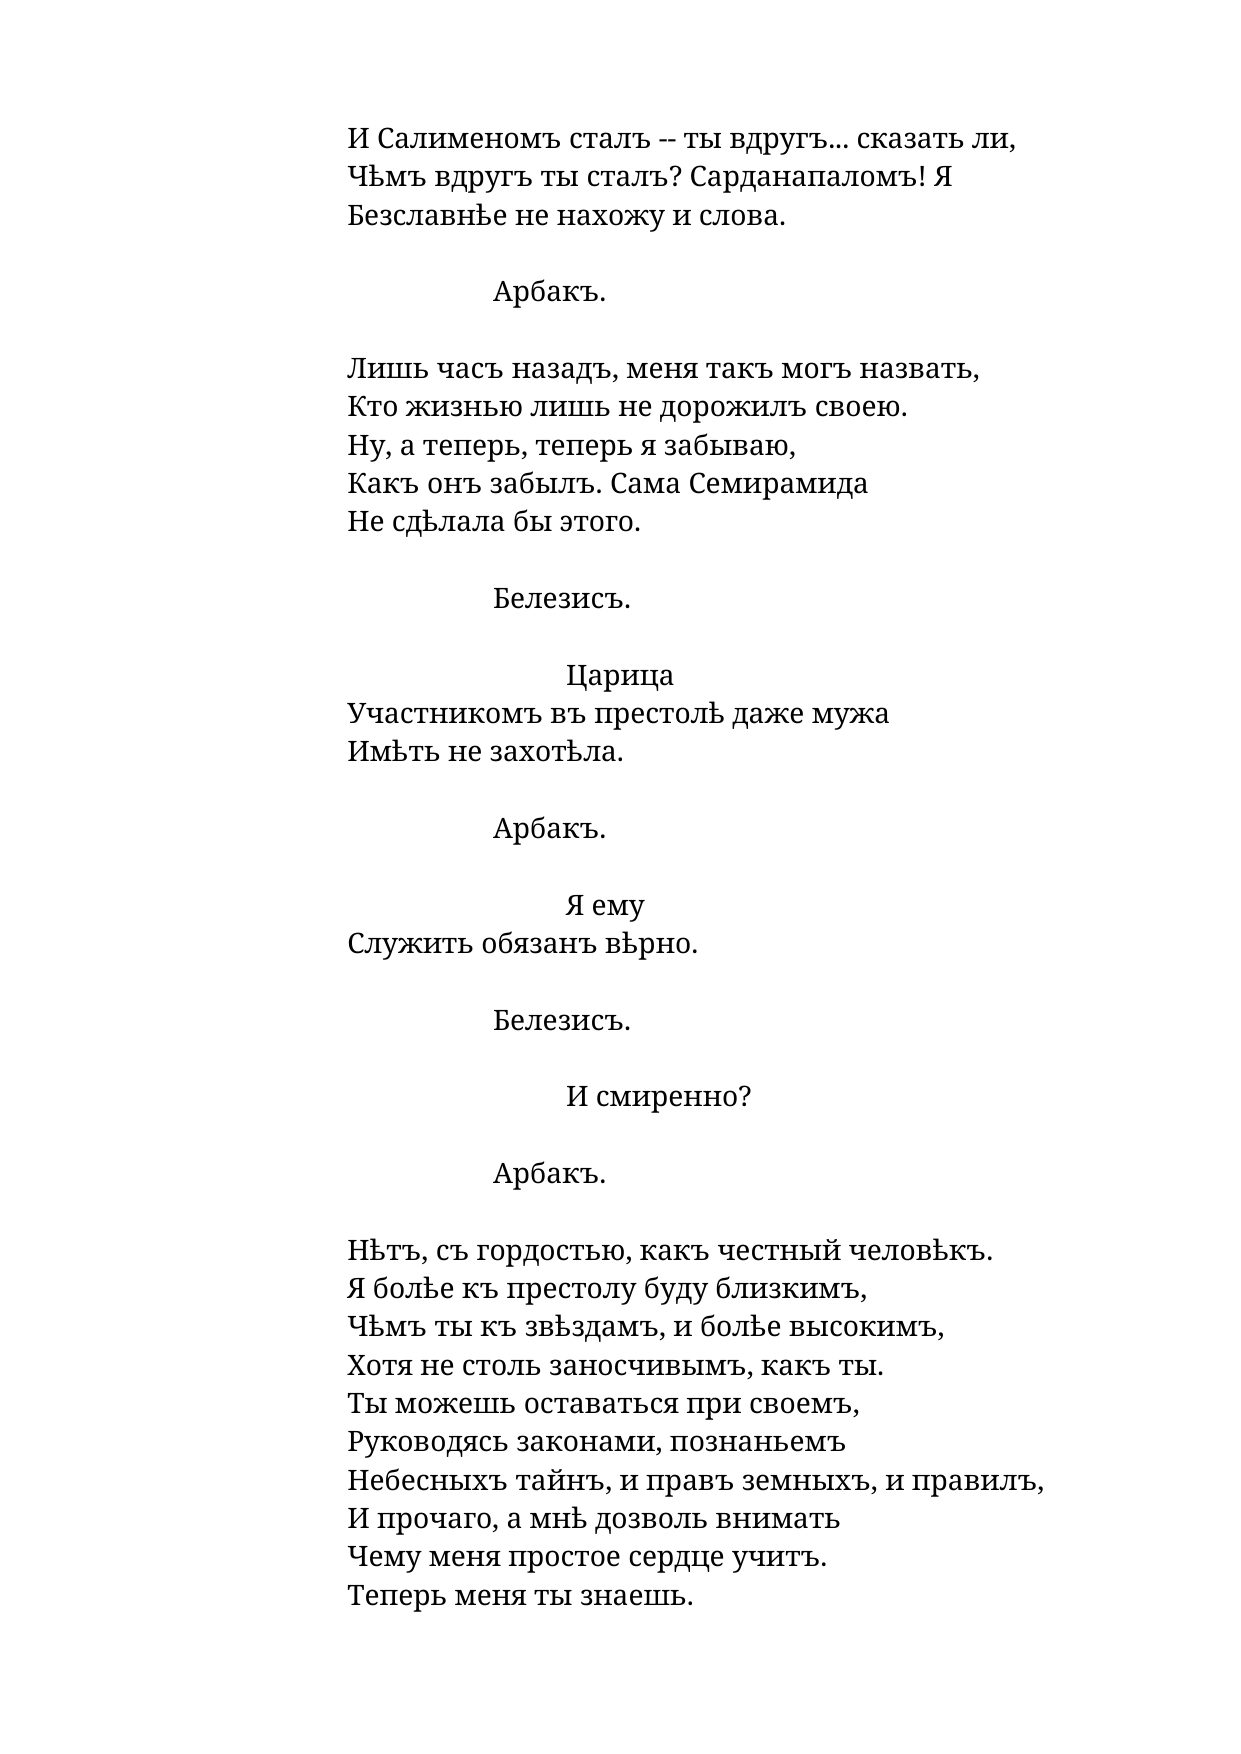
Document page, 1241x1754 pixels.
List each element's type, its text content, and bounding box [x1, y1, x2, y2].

text И Салименомъ сталъ -- ты вдругъ... сказать ли, [252, 118, 1152, 156]
text Лишь часъ назадъ, меня такъ могъ назвать, [252, 348, 1152, 386]
text Чѣмъ ты къ звѣздамъ, и болѣе высокимъ, [252, 1306, 1152, 1345]
text Я болѣе къ престолу буду близкимъ, [252, 1268, 1152, 1306]
text Арбакъ. [252, 271, 1152, 310]
text Безславнѣе не нахожу и слова. [252, 195, 1152, 233]
text И смиренно? [252, 1076, 1152, 1115]
text Хотя не столь заносчивымъ, какъ ты. [252, 1345, 1152, 1383]
text Арбакъ. [252, 808, 1152, 846]
text Чѣмъ вдругъ ты сталъ? Сарданапаломъ! Я [252, 156, 1152, 195]
text Я ему [252, 885, 1152, 923]
text Участникомъ въ престолѣ даже мужа [252, 693, 1152, 731]
text Царица [252, 655, 1152, 693]
text Чему меня простое сердце учитъ. [252, 1536, 1152, 1575]
text Нѣтъ, съ гордостью, какъ честный человѣкъ. [252, 1230, 1152, 1268]
text Белезисъ. [252, 1000, 1152, 1038]
text Небесныхъ тайнъ, и правъ земныхъ, и правилъ, [252, 1460, 1152, 1498]
text Белезисъ. [252, 578, 1152, 616]
text Ну, а теперь, теперь я забываю, [252, 425, 1152, 463]
text Не сдѣлала бы этого. [252, 501, 1152, 540]
text Служить обязанъ вѣрно. [252, 923, 1152, 961]
text Ты можешь оставаться при своемъ, [252, 1383, 1152, 1421]
text Кто жизнью лишь не дорожилъ своею. [252, 386, 1152, 425]
text Арбакъ. [252, 1153, 1152, 1191]
text Какъ онъ забылъ. Сама Семирамида [252, 463, 1152, 501]
text Руководясь законами, познаньемъ [252, 1421, 1152, 1460]
text Теперь меня ты знаешь. [252, 1575, 1152, 1613]
text И прочаго, а мнѣ дозволь внимать [252, 1498, 1152, 1536]
text Имѣть не захотѣла. [252, 731, 1152, 770]
